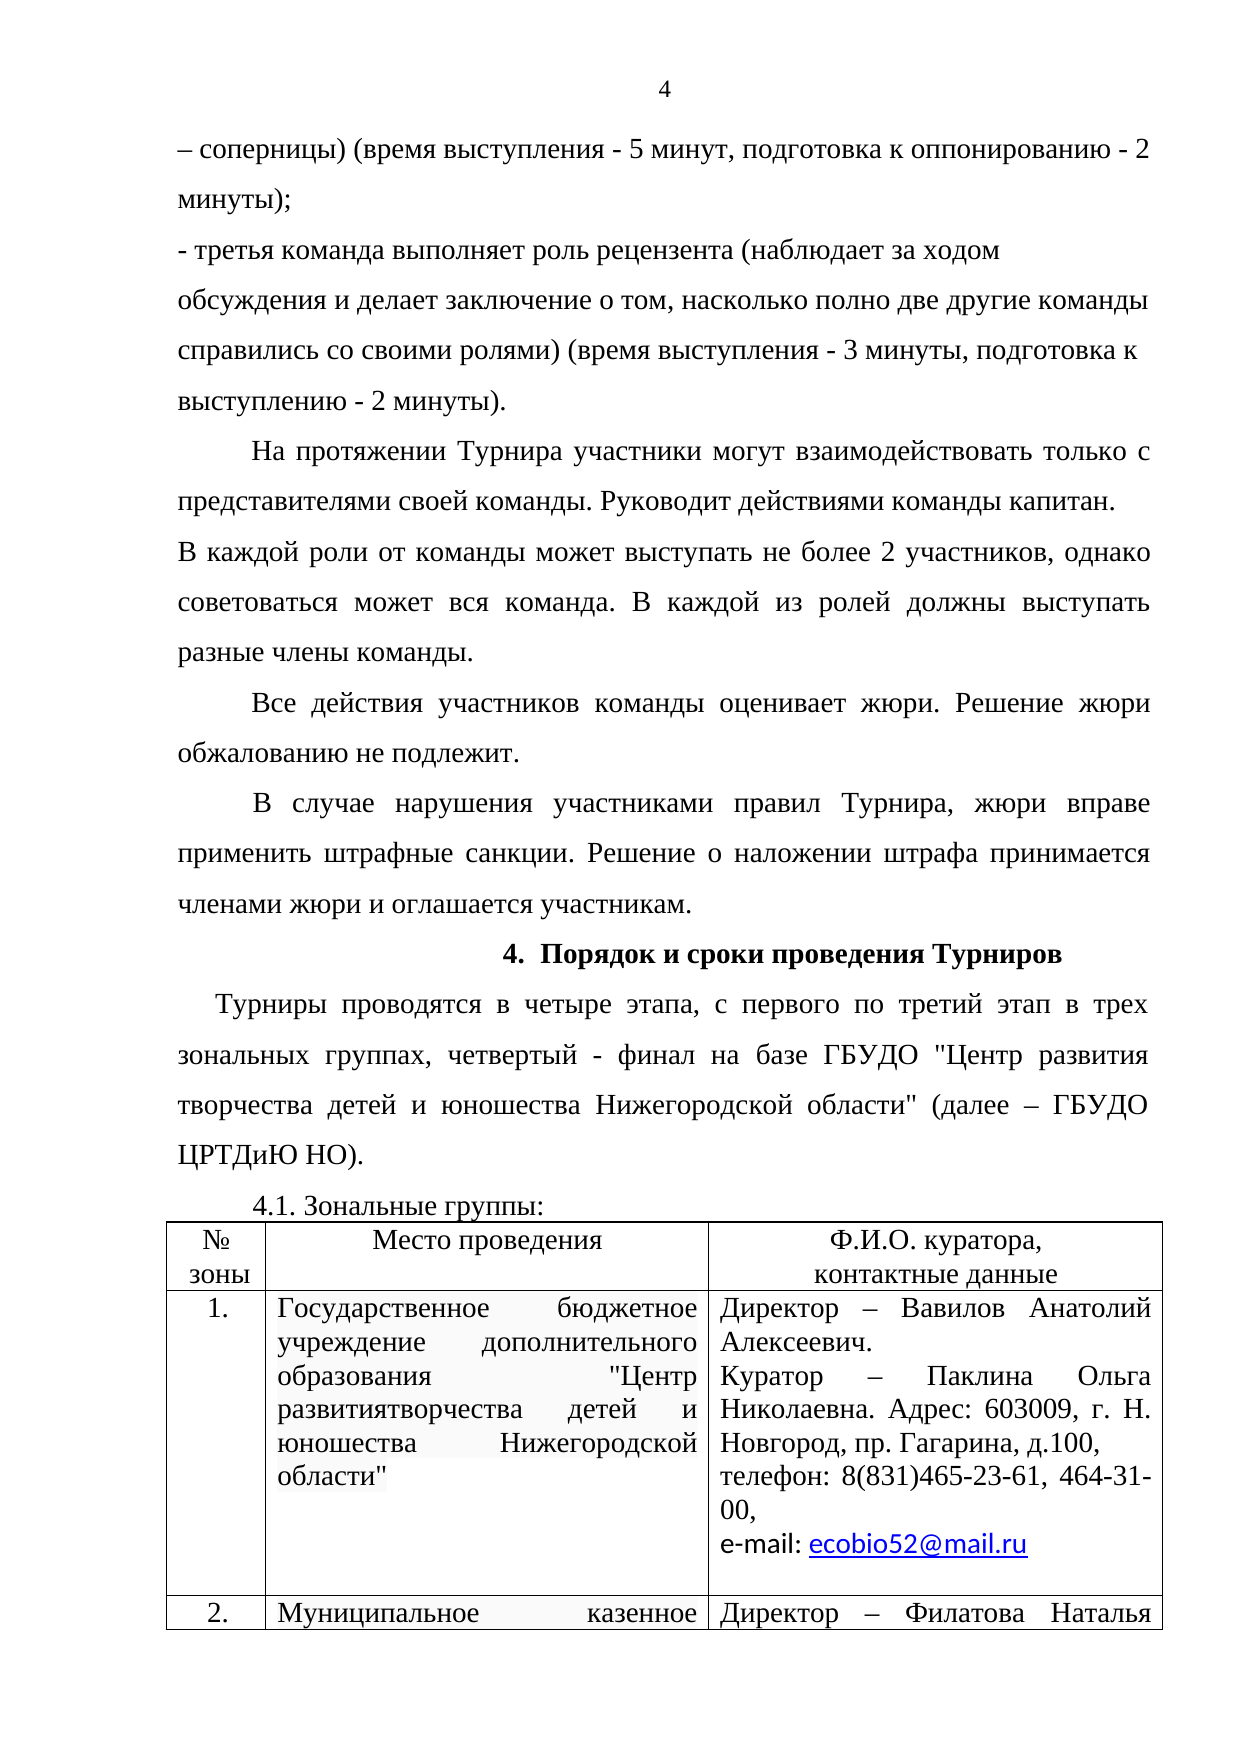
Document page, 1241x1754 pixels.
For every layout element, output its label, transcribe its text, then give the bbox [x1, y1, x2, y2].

text - третья команда выполняет роль рецензента (наблюдает за ходом обсуждения и делает заключение о том, насколько полно две другие команды справились со своими ролями) (время выступления - 3 минуты, подготовка к выступлению - 2 минуты). [177, 232, 1152, 416]
list В случае нарушения участниками правил Турнира, жюри вправе применить штрафные санкции. Решение о наложении штрафа принимается членами жюри и оглашается участникам. [177, 785, 1152, 919]
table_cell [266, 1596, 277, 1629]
list Порядок и сроки проведения Турниров [413, 936, 1152, 970]
table_cell Директор – Вавилов Анатолий Алексеевич. Куратор – Паклина Ольга Николаевна. Адрес: 603009, г. Н. Новгород, пр. Гагарина, д.100, телефон: 8(831)465-23-61, 464-31-00, e-mail: ecobio52@mail.ru [709, 1291, 1162, 1594]
text Все действия участников команды оценивает жюри. Решение жюри обжалованию не подлежит. [177, 685, 1152, 768]
table_cell [167, 1596, 265, 1629]
text На протяжении Турнира участники могут взаимодействовать только с представителями своей команды. Руководит действиями команды капитан. [177, 433, 1152, 517]
table_header № зоны [167, 1223, 265, 1289]
table_cell Государственное бюджетное учреждение дополнительного образования "Центр развитиятворчества детей и юношества Нижегородской области" [266, 1291, 708, 1594]
text Турниры проводятся в четыре этапа, с первого по третий этап в трех зональных группах, четвертый - финал на базе ГБУДО "Центр развития творчества детей и юношества Нижегородской области" (далее – ГБУДО ЦРТДиЮ НО). [177, 987, 1149, 1171]
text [177, 131, 1152, 215]
table_cell [167, 1291, 265, 1594]
list 4.1. Зональные группы: [177, 1188, 1152, 1221]
text В каждой роли от команды может выступать не более 2 участников, однако советоваться может вся команда. В каждой из ролей должны выступать разные члены команды. [177, 534, 1152, 668]
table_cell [709, 1596, 1162, 1629]
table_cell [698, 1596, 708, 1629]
table_header Ф.И.О. куратора, контактные данные [709, 1223, 1162, 1289]
table_header Место проведения [266, 1223, 708, 1289]
